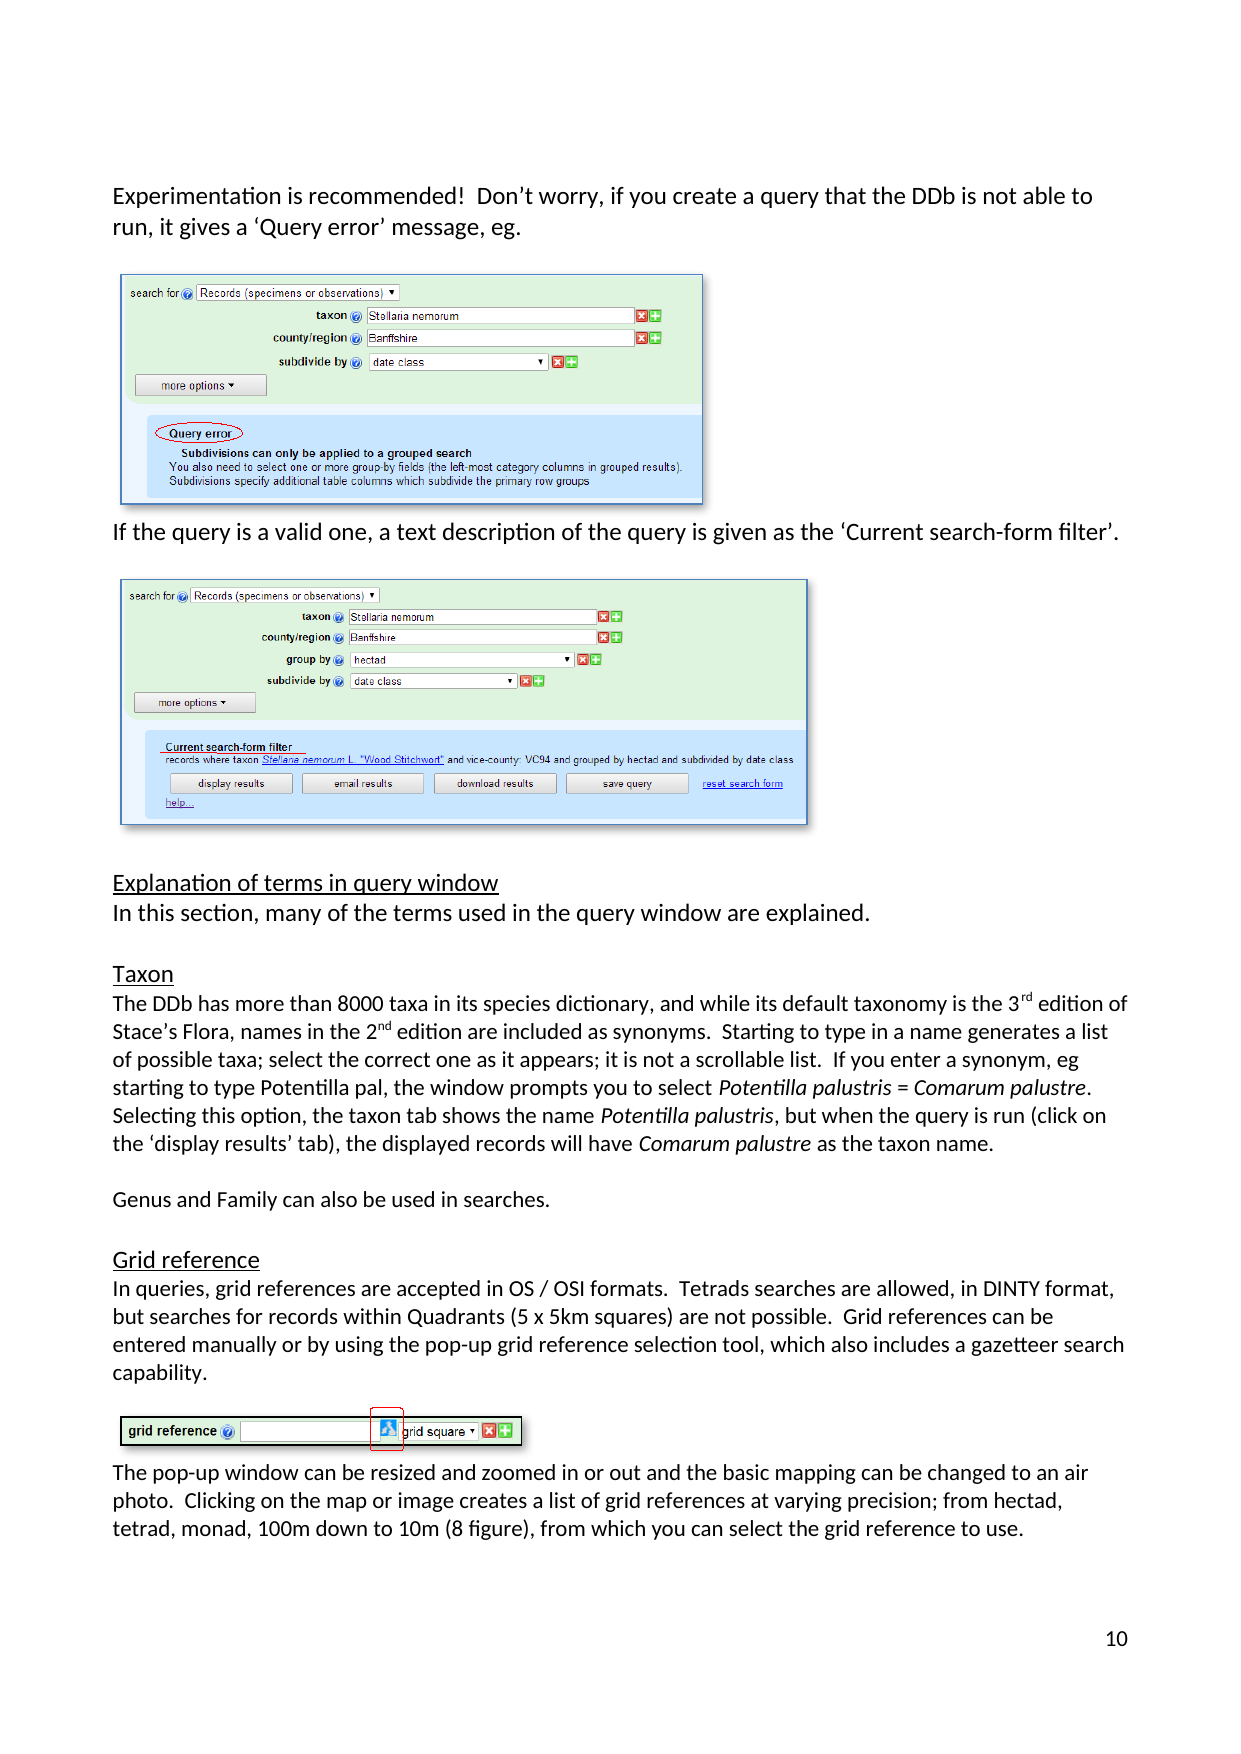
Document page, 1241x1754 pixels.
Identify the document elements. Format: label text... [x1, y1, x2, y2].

picture [371, 1418, 403, 1444]
picture [122, 580, 806, 824]
text If the query is a valid one, a text description of the query is given as the ‘Current search-form filter’. [112, 516, 1128, 546]
text The DDb has more than 8000 taxa in its species dictionary, and while its default taxonomy is the 3rd edition of Stace’s Flora, names in the 2nd edition are included as synonyms. Starting to type in a name generates a list of possible taxa; select the correct one as it appears; it is not a scrollable list. If you enter a synonym, eg starting to type Potentilla pal, the window prompts you to select Potentilla palustris = Comarum palustre. Selecting this option, the taxon tab shows the name Potentilla palustris, but when the query is run (click on the ‘display results’ tab), the displayed records will have Comarum palustre as the taxon name. [112, 989, 1128, 1157]
picture [122, 1418, 370, 1444]
picture [122, 275, 702, 503]
text In queries, grid references are accepted in OS / OSI formats. Tetrads searches are allowed, in DINTY format, but searches for records within Quadrants (5 x 5km squares) are not possible. Grid references can be entered manually or by using the pop-up grid reference selection tool, which also includes a gazetteer search capability. [112, 1274, 1128, 1386]
text Grid reference [112, 1244, 1128, 1274]
text In this section, many of the terms used in the query window are explained. [112, 897, 1128, 928]
picture [404, 1418, 521, 1444]
text Experimentation is recommended! Don’t worry, if you create a query that the DDb is not able to run, it gives a ‘Query error’ message, eg. [112, 181, 1128, 242]
text Explanation of terms in query window [112, 867, 1128, 897]
text The pop-up window can be resized and zoomed in or out and the basic mapping can be changed to an air photo. Clicking on the map or image creates a list of grid references at varying precision; from hectad, tetrad, monad, 100m down to 10m (8 figure), from which you can select the grid reference to use. [112, 1458, 1128, 1542]
text Taxon [112, 958, 1128, 989]
text Genus and Family can also be used in searches. [112, 1185, 1128, 1213]
